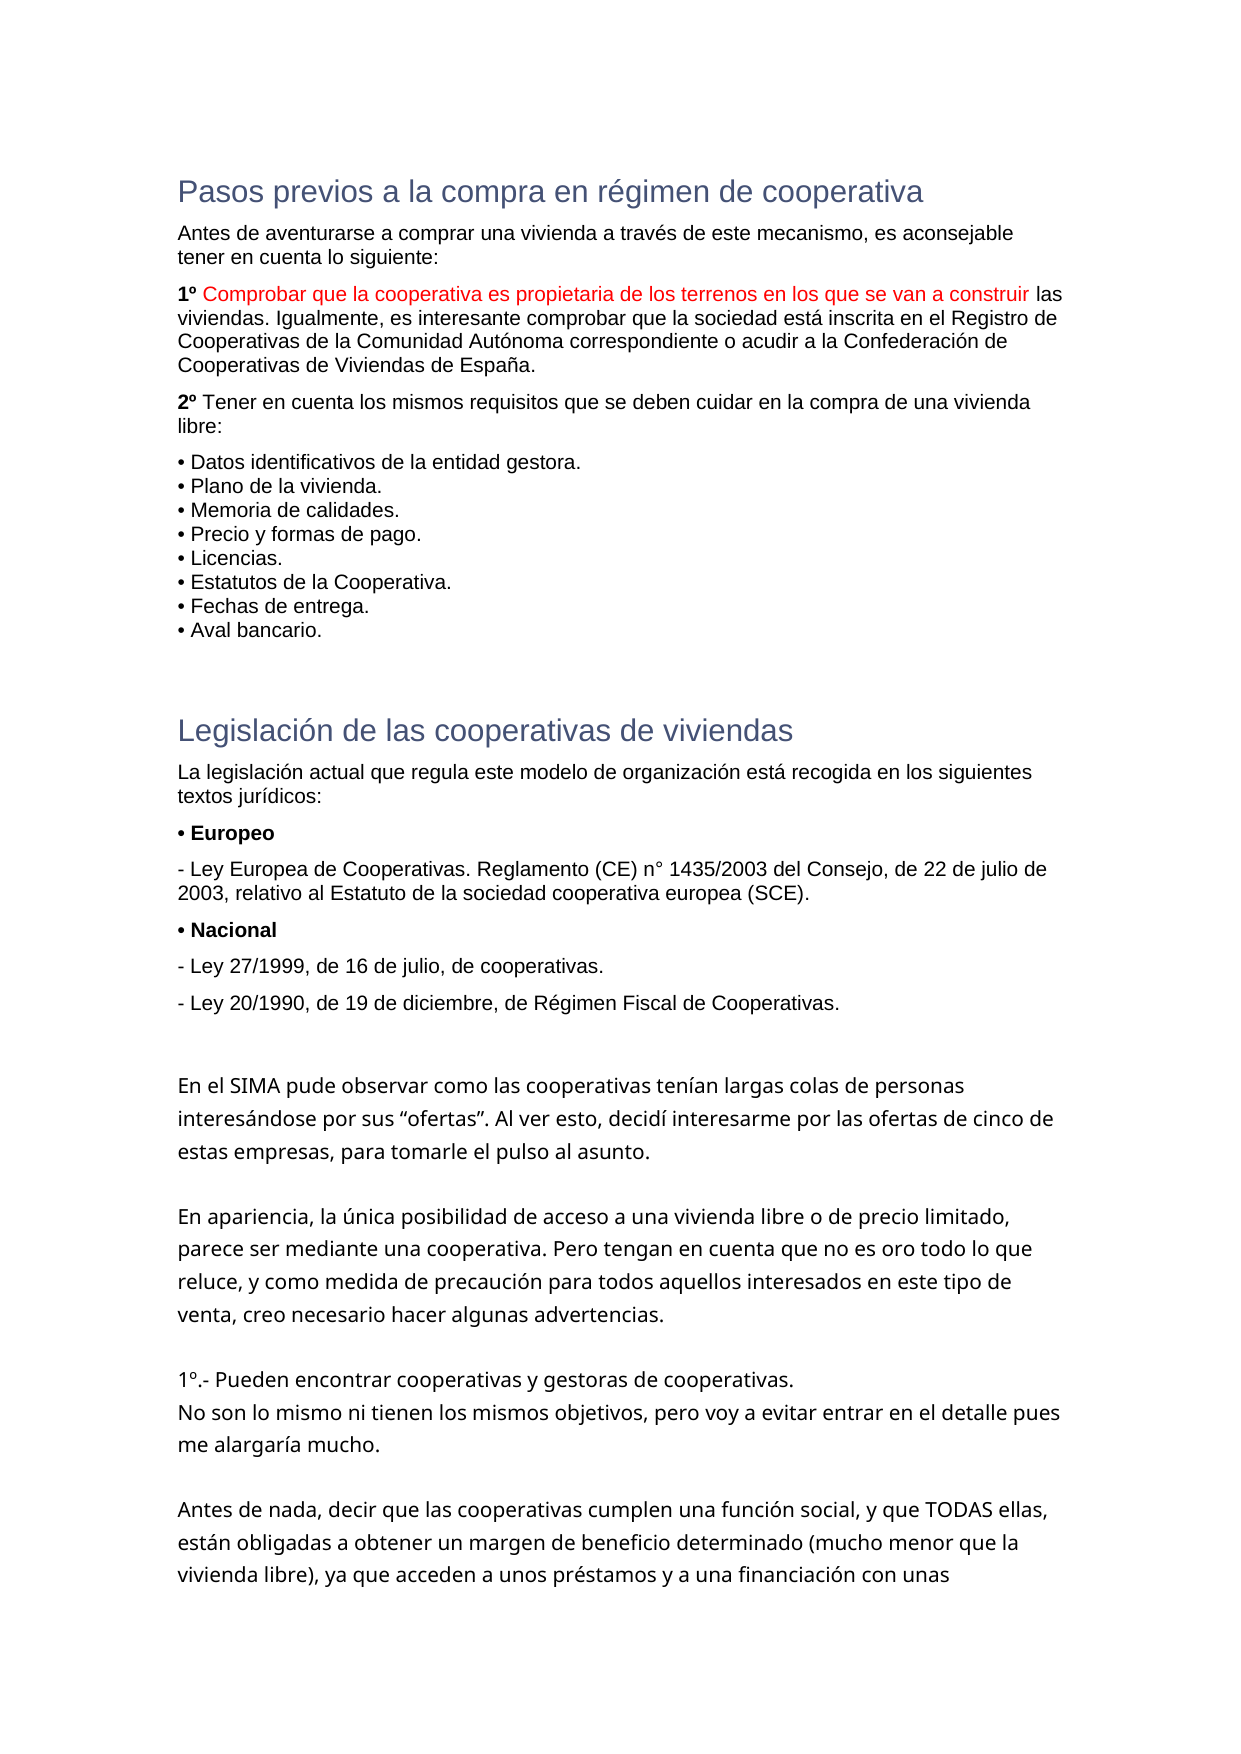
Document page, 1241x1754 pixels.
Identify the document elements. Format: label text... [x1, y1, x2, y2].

text - Ley Europea de Cooperativas. Reglamento (CE) n° 1435/2003 del Consejo, de 22 de julio de 2003, relativo al Estatuto de la sociedad cooperativa europea (SCE). [177, 857, 1063, 905]
text Pasos previos a la compra en régimen de cooperativa [177, 173, 1063, 208]
text Antes de aventurarse a comprar una vivienda a través de este mecanismo, es aconsejable tener en cuenta lo siguiente: [177, 221, 1063, 269]
text • Nacional [177, 917, 1063, 941]
text 2º Tener en cuenta los mismos requisitos que se deben cuidar en la compra de una vivienda libre: [177, 390, 1063, 438]
text - Ley 27/1999, de 16 de julio, de cooperativas. [177, 954, 1063, 978]
text • Europeo [177, 821, 1063, 844]
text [177, 1072, 1063, 1589]
text La legislación actual que regula este modelo de organización está recogida en los siguientes textos jurídicos: [177, 760, 1063, 808]
text 1º Comprobar que la cooperativa es propietaria de los terrenos en los que se van a construir las viviendas. Igualmente, es interesante comprobar que la sociedad está inscrita en el Registro de Cooperativas de la Comunidad Autónoma correspondiente o acudir a la Confederación de Cooperativas de Viviendas de España. [177, 281, 1063, 377]
text - Ley 20/1990, de 19 de diciembre, de Régimen Fiscal de Cooperativas. [177, 990, 1063, 1014]
text • Datos identificativos de la entidad gestora. • Plano de la vivienda. • Memoria de calidades. • Precio y formas de pago. • Licencias. • Estatutos de la Cooperativa. • Fechas de entrega. • Aval bancario. [177, 450, 1063, 642]
text Legislación de las cooperativas de viviendas [177, 712, 1063, 748]
